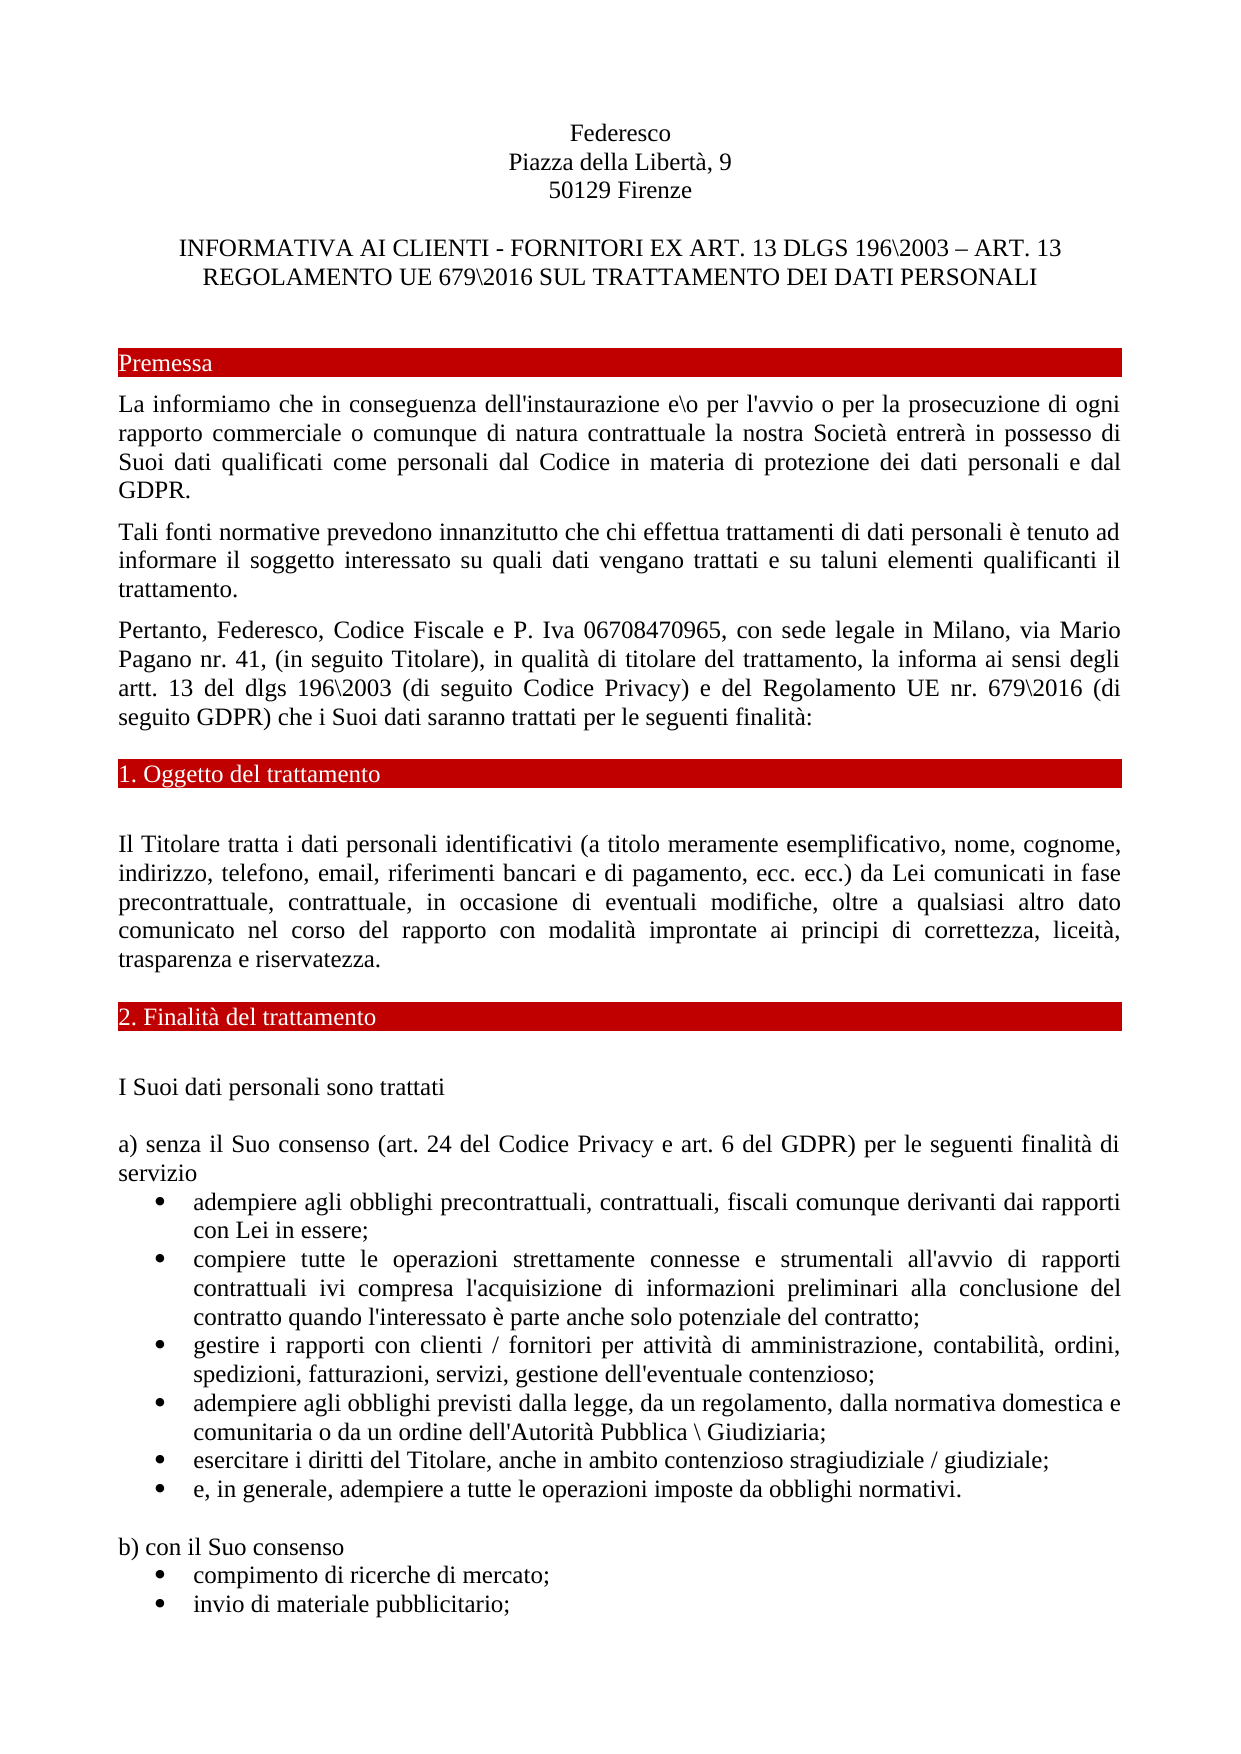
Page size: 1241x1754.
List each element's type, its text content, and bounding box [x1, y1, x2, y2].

text I Suoi dati personali sono trattati [118, 1072, 1122, 1101]
text 50129 Firenze [118, 176, 1122, 204]
text 2. Finalità del trattamento [118, 1002, 1122, 1031]
text La informiamo che in conseguenza dell'instaurazione e\o per l'avvio o per la prosecuzione di ogni rapporto commerciale o comunque di natura contrattuale la nostra Società entrerà in possesso di Suoi dati qualificati come personali dal Codice in materia di protezione dei dati personali e dal GDPR. [118, 389, 1122, 504]
list compimento di ricerche di mercato; [156, 1561, 1122, 1589]
text b) con il Suo consenso [118, 1532, 1122, 1561]
text Il Titolare tratta i dati personali identificativi (a titolo meramente esemplificativo, nome, cognome, indirizzo, telefono, email, riferimenti bancari e di pagamento, ecc. ecc.) da Lei comunicati in fase precontrattuale, contrattuale, in occasione di eventuali modifiche, oltre a qualsiasi altro dato comunicato nel corso del rapporto con modalità improntate ai principi di correttezza, liceità, trasparenza e riservatezza. [118, 829, 1122, 973]
list adempiere agli obblighi precontrattuali, contrattuali, fiscali comunque derivanti dai rapporti con Lei in essere; [156, 1187, 1122, 1244]
text Piazza della Libertà, 9 [118, 147, 1122, 176]
list invio di materiale pubblicitario; [156, 1589, 1122, 1618]
text Federesco [118, 118, 1122, 147]
list esercitare i diritti del Titolare, anche in ambito contenzioso stragiudiziale / giudiziale; [156, 1446, 1122, 1474]
text Tali fonti normative prevedono innanzitutto che chi effettua trattamenti di dati personali è tenuto ad informare il soggetto interessato su quali dati vengano trattati e su taluni elementi qualificanti il trattamento. [118, 517, 1122, 603]
text a) senza il Suo consenso (art. 24 del Codice Privacy e art. 6 del GDPR) per le seguenti finalità di servizio [118, 1129, 1122, 1187]
text INFORMATIVA AI CLIENTI - FORNITORI EX ART. 13 DLGS 196\2003 – ART. 13 REGOLAMENTO UE 679\2016 SUL TRATTAMENTO DEI DATI PERSONALI [118, 233, 1122, 291]
text 1. Oggetto del trattamento [118, 759, 1122, 788]
text Premessa [118, 348, 1122, 377]
text Pertanto, Federesco, Codice Fiscale e P. Iva 06708470965, con sede legale in Milano, via Mario Pagano nr. 41, (in seguito Titolare), in qualità di titolare del trattamento, la informa ai sensi degli artt. 13 del dlgs 196\2003 (di seguito Codice Privacy) e del Regolamento UE nr. 679\2016 (di seguito GDPR) che i Suoi dati saranno trattati per le seguenti finalità: [118, 616, 1122, 731]
list e, in generale, adempiere a tutte le operazioni imposte da obblighi normativi. [156, 1474, 1122, 1503]
list gestire i rapporti con clienti / fornitori per attività di amministrazione, contabilità, ordini, spedizioni, fatturazioni, servizi, gestione dell'eventuale contenzioso; [156, 1331, 1122, 1388]
list adempiere agli obblighi previsti dalla legge, da un regolamento, dalla normativa domestica e comunitaria o da un ordine dell'Autorità Pubblica \ Giudiziaria; [156, 1388, 1122, 1446]
list compiere tutte le operazioni strettamente connesse e strumentali all'avvio di rapporti contrattuali ivi compresa l'acquisizione di informazioni preliminari alla conclusione del contratto quando l'interessato è parte anche solo potenziale del contratto; [156, 1244, 1122, 1331]
